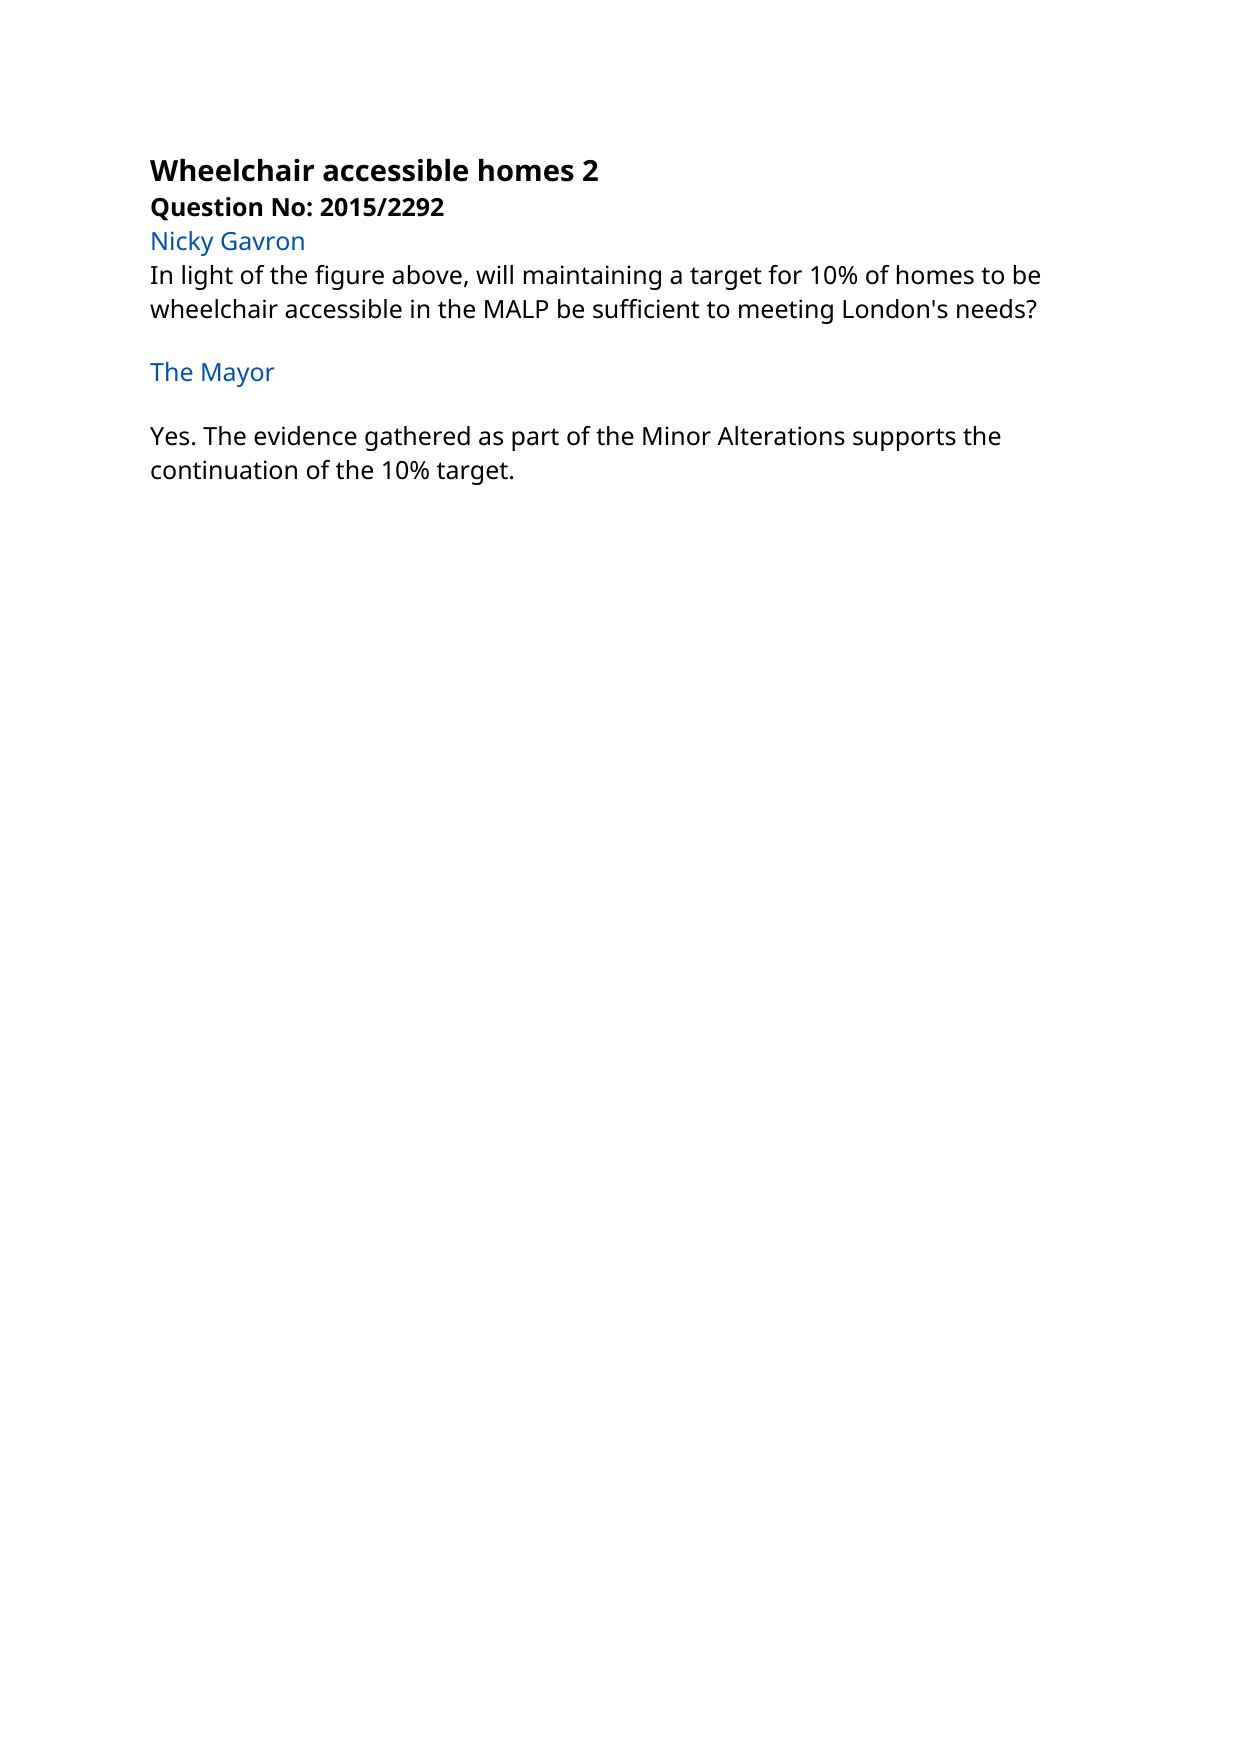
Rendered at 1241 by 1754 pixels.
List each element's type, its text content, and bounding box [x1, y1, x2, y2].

table_cell Wheelchair accessible homes 2 Question No: 2015/2292 Nicky Gavron In light of the figure above, will maintaining a target for 10% of homes to be wheelchair accessible in the MALP be sufficient to meeting London's needs? The Mayor Yes. The evidence gathered as part of the Minor Alterations supports the continuation of the 10% target. [139, 150, 1069, 546]
